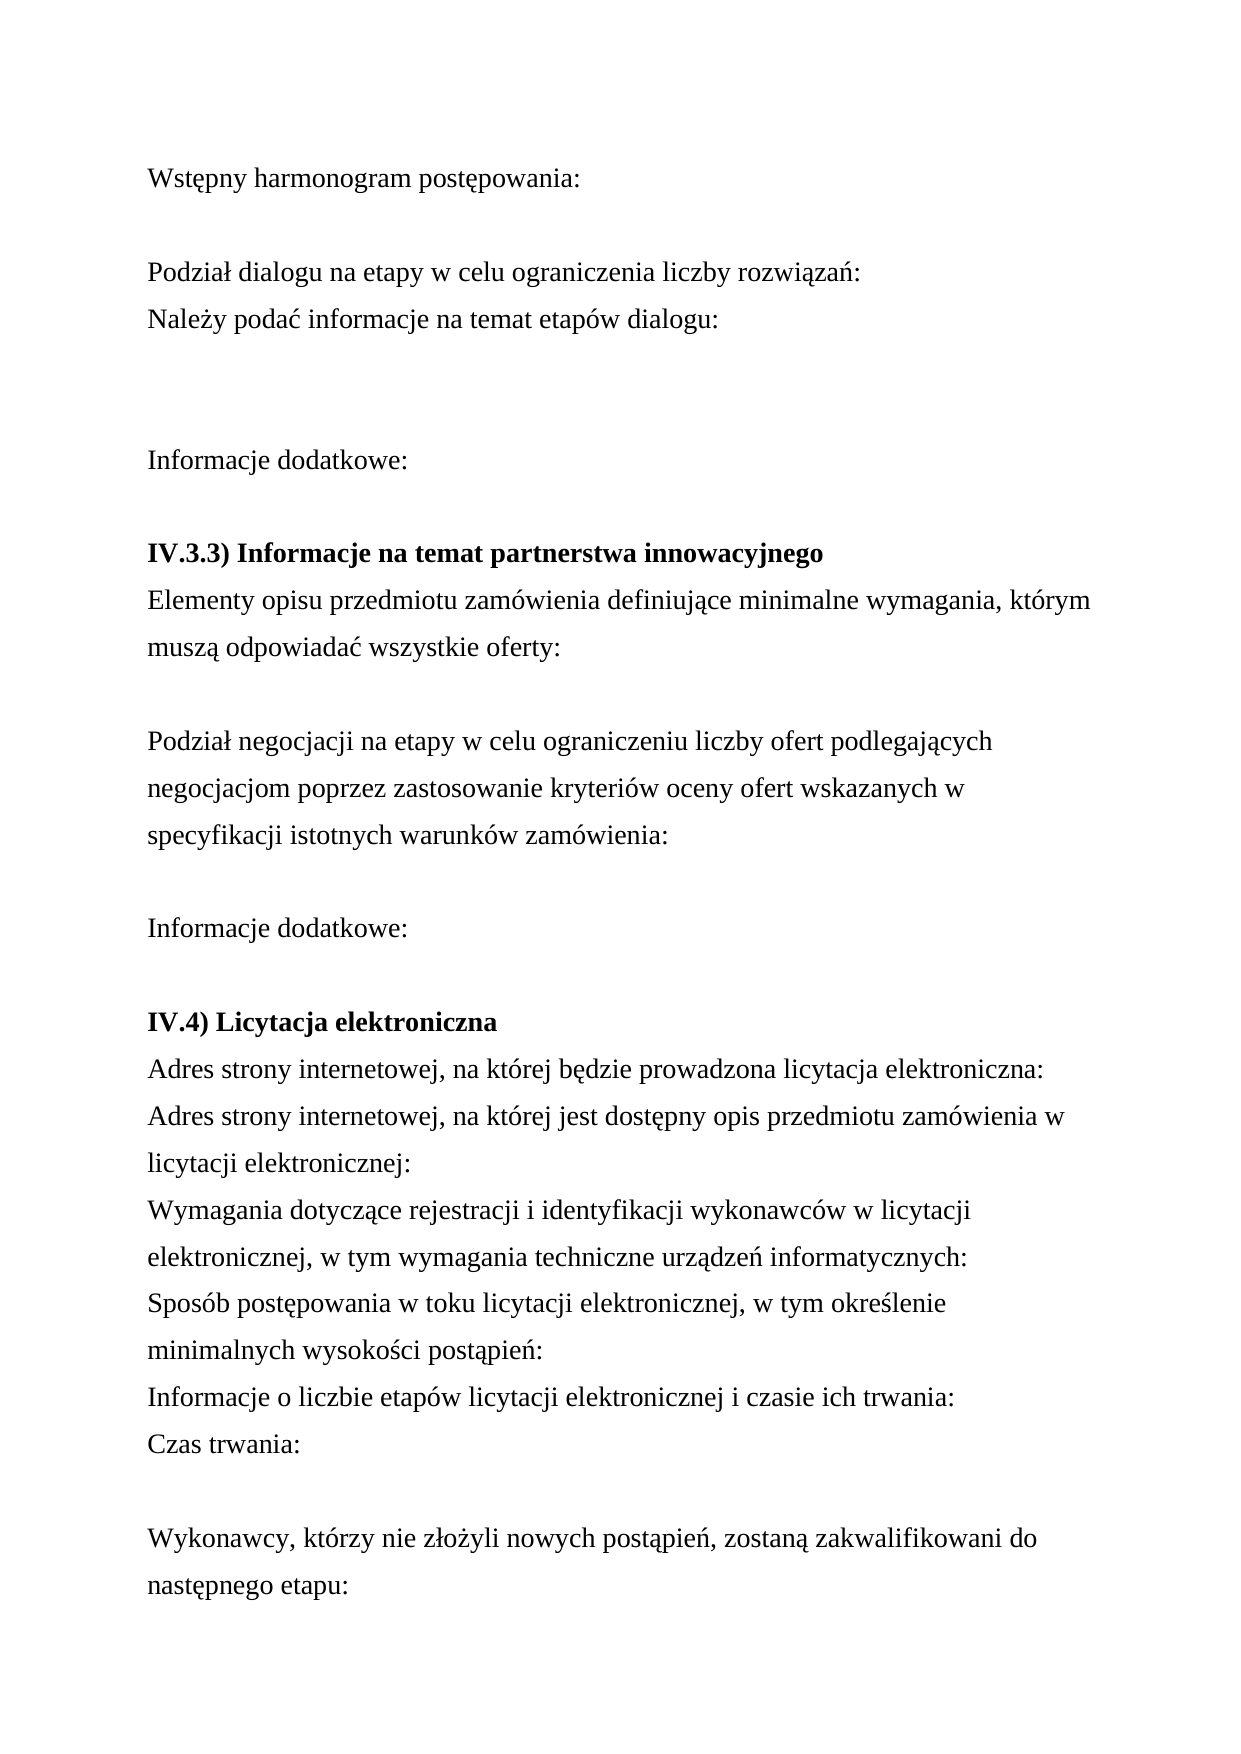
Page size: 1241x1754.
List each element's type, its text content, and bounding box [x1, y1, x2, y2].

text Adres strony internetowej, na której jest dostępny opis przedmiotu zamówienia w licytacji elektronicznej: [147, 1084, 1093, 1178]
text Czas trwania: Wykonawcy, którzy nie złożyli nowych postąpień, zostaną zakwalifikowani do następnego etapu: [147, 1413, 1093, 1600]
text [147, 147, 1093, 1084]
text Sposób postępowania w toku licytacji elektronicznej, w tym określenie minimalnych wysokości postąpień: [147, 1272, 1093, 1366]
text Informacje o liczbie etapów licytacji elektronicznej i czasie ich trwania: [147, 1366, 1093, 1413]
text Wymagania dotyczące rejestracji i identyfikacji wykonawców w licytacji elektronicznej, w tym wymagania techniczne urządzeń informatycznych: [147, 1178, 1093, 1272]
